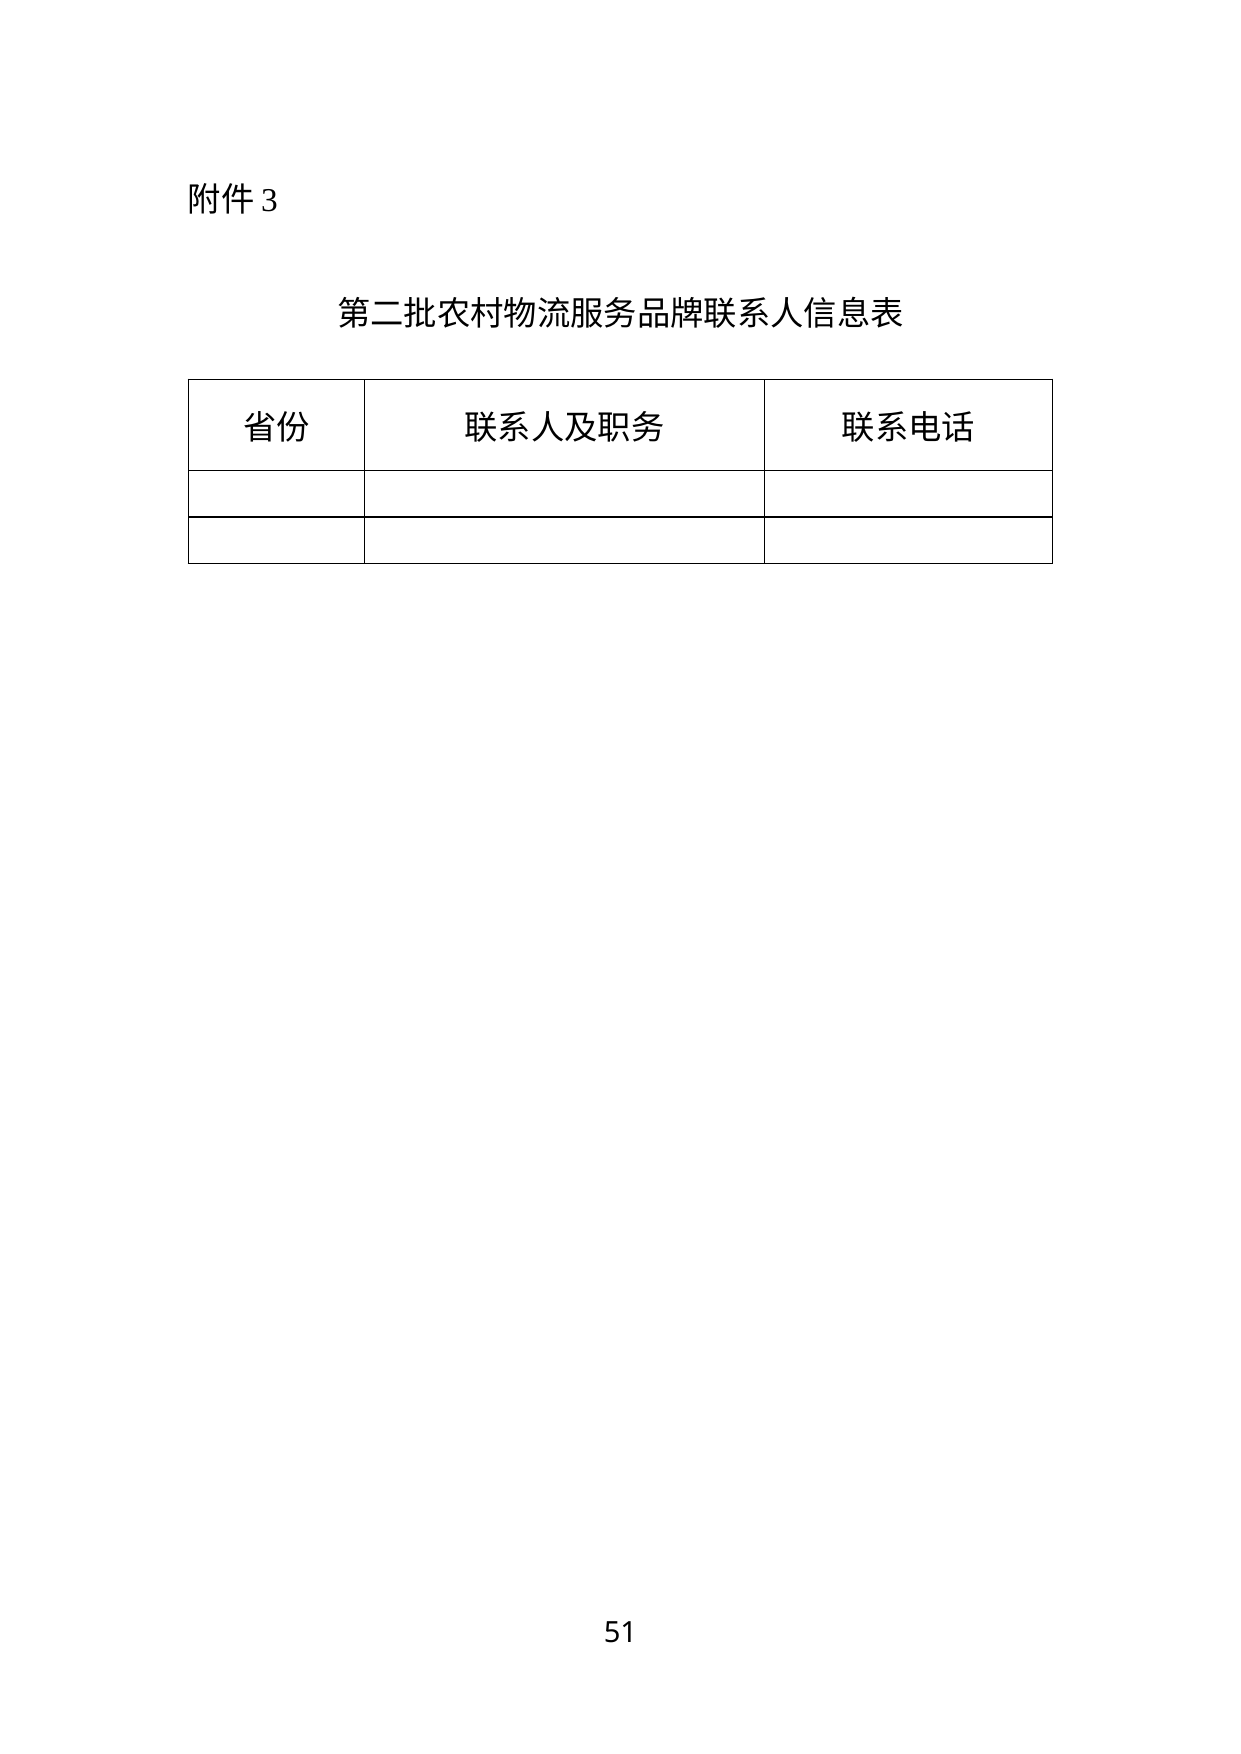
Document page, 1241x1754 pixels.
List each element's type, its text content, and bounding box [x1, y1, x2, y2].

text 第二批农村物流服务品牌联系人信息表 [187, 265, 1053, 356]
table_cell [189, 518, 364, 563]
table_cell [765, 518, 1052, 563]
text 附件3 [187, 152, 1053, 243]
table_cell [765, 471, 1052, 516]
table_header 联系电话 [765, 380, 1052, 470]
table_header 联系人及职务 [365, 380, 764, 470]
table_header 省份 [189, 380, 364, 470]
table_cell [365, 518, 764, 563]
table_cell [365, 471, 764, 516]
table_cell [189, 471, 364, 516]
